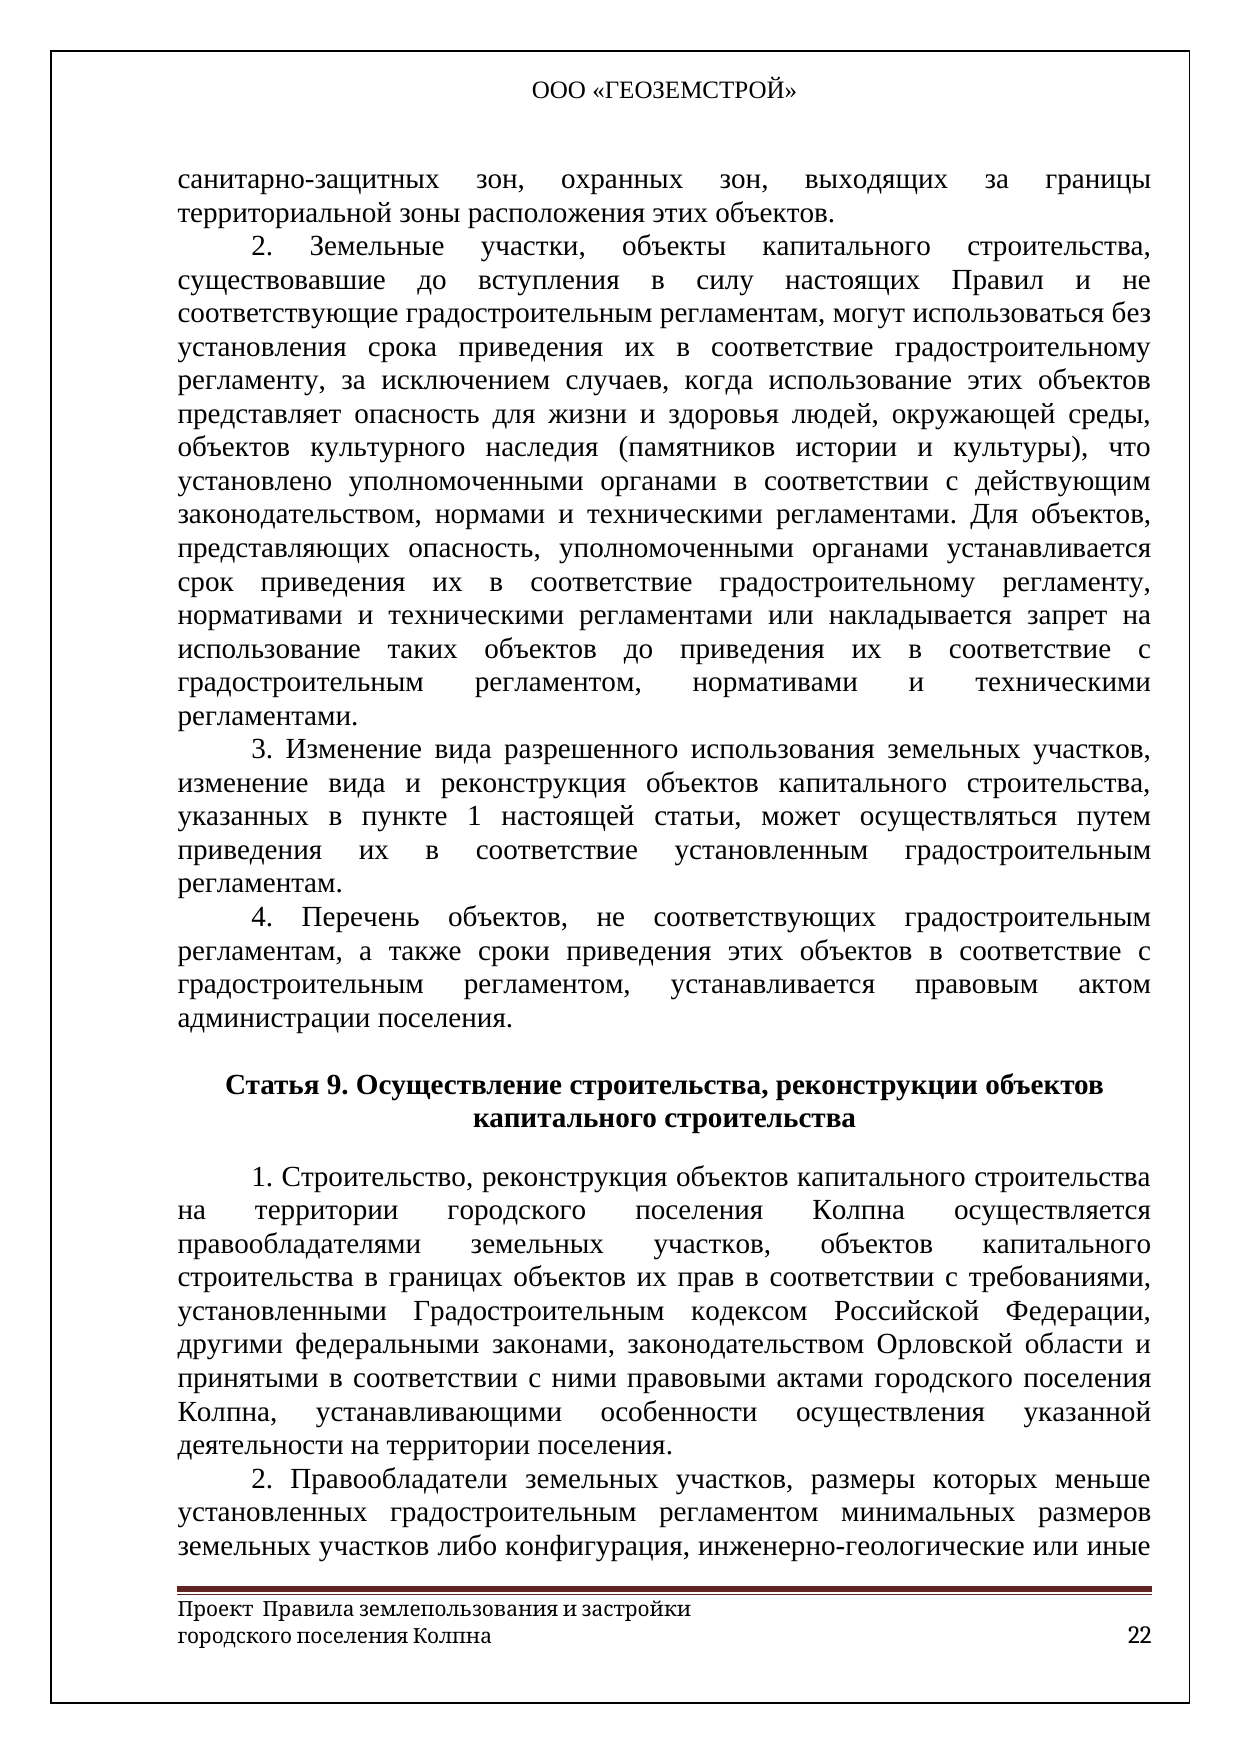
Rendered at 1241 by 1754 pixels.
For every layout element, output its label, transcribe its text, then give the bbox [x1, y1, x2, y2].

text 3. Изменение вида разрешенного использования земельных участков, изменение вида и реконструкция объектов капитального строительства, указанных в пункте 1 настоящей статьи, может осуществляться путем приведения их в соответствие установленным градостроительным регламентам. [177, 731, 1152, 899]
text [177, 1461, 1152, 1561]
text 4. Перечень объектов, не соответствующих градостроительным регламентам, а также сроки приведения этих объектов в соответствие с градостроительным регламентом, устанавливается правовым актом администрации поселения. [177, 899, 1152, 1033]
subtitle Статья 9. Осуществление строительства, реконструкции объектов капитального строительства [177, 1067, 1152, 1134]
text 2. Земельные участки, объекты капитального строительства, существовавшие до вступления в силу настоящих Правил и не соответствующие градостроительным регламентам, могут использоваться без установления срока приведения их в соответствие градостроительному регламенту, за исключением случаев, когда использование этих объектов представляет опасность для жизни и здоровья людей, окружающей среды, объектов культурного наследия (памятников истории и культуры), что установлено уполномоченными органами в соответствии с действующим законодательством, нормами и техническими регламентами. Для объектов, представляющих опасность, уполномоченными органами устанавливается срок приведения их в соответствие градостроительному регламенту, нормативами и техническими регламентами или накладывается запрет на использование таких объектов до приведения их в соответствие с градостроительным регламентом, нормативами и техническими регламентами. [177, 228, 1152, 731]
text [177, 161, 1152, 228]
text 1. Строительство, реконструкция объектов капитального строительства на территории городского поселения Колпна осуществляется правообладателями земельных участков, объектов капитального строительства в границах объектов их прав в соответствии с требованиями, установленными Градостроительным кодексом Российской Федерации, другими федеральными законами, законодательством Орловской области и принятыми в соответствии с ними правовыми актами городского поселения Колпна, устанавливающими особенности осуществления указанной деятельности на территории поселения. [177, 1159, 1152, 1461]
